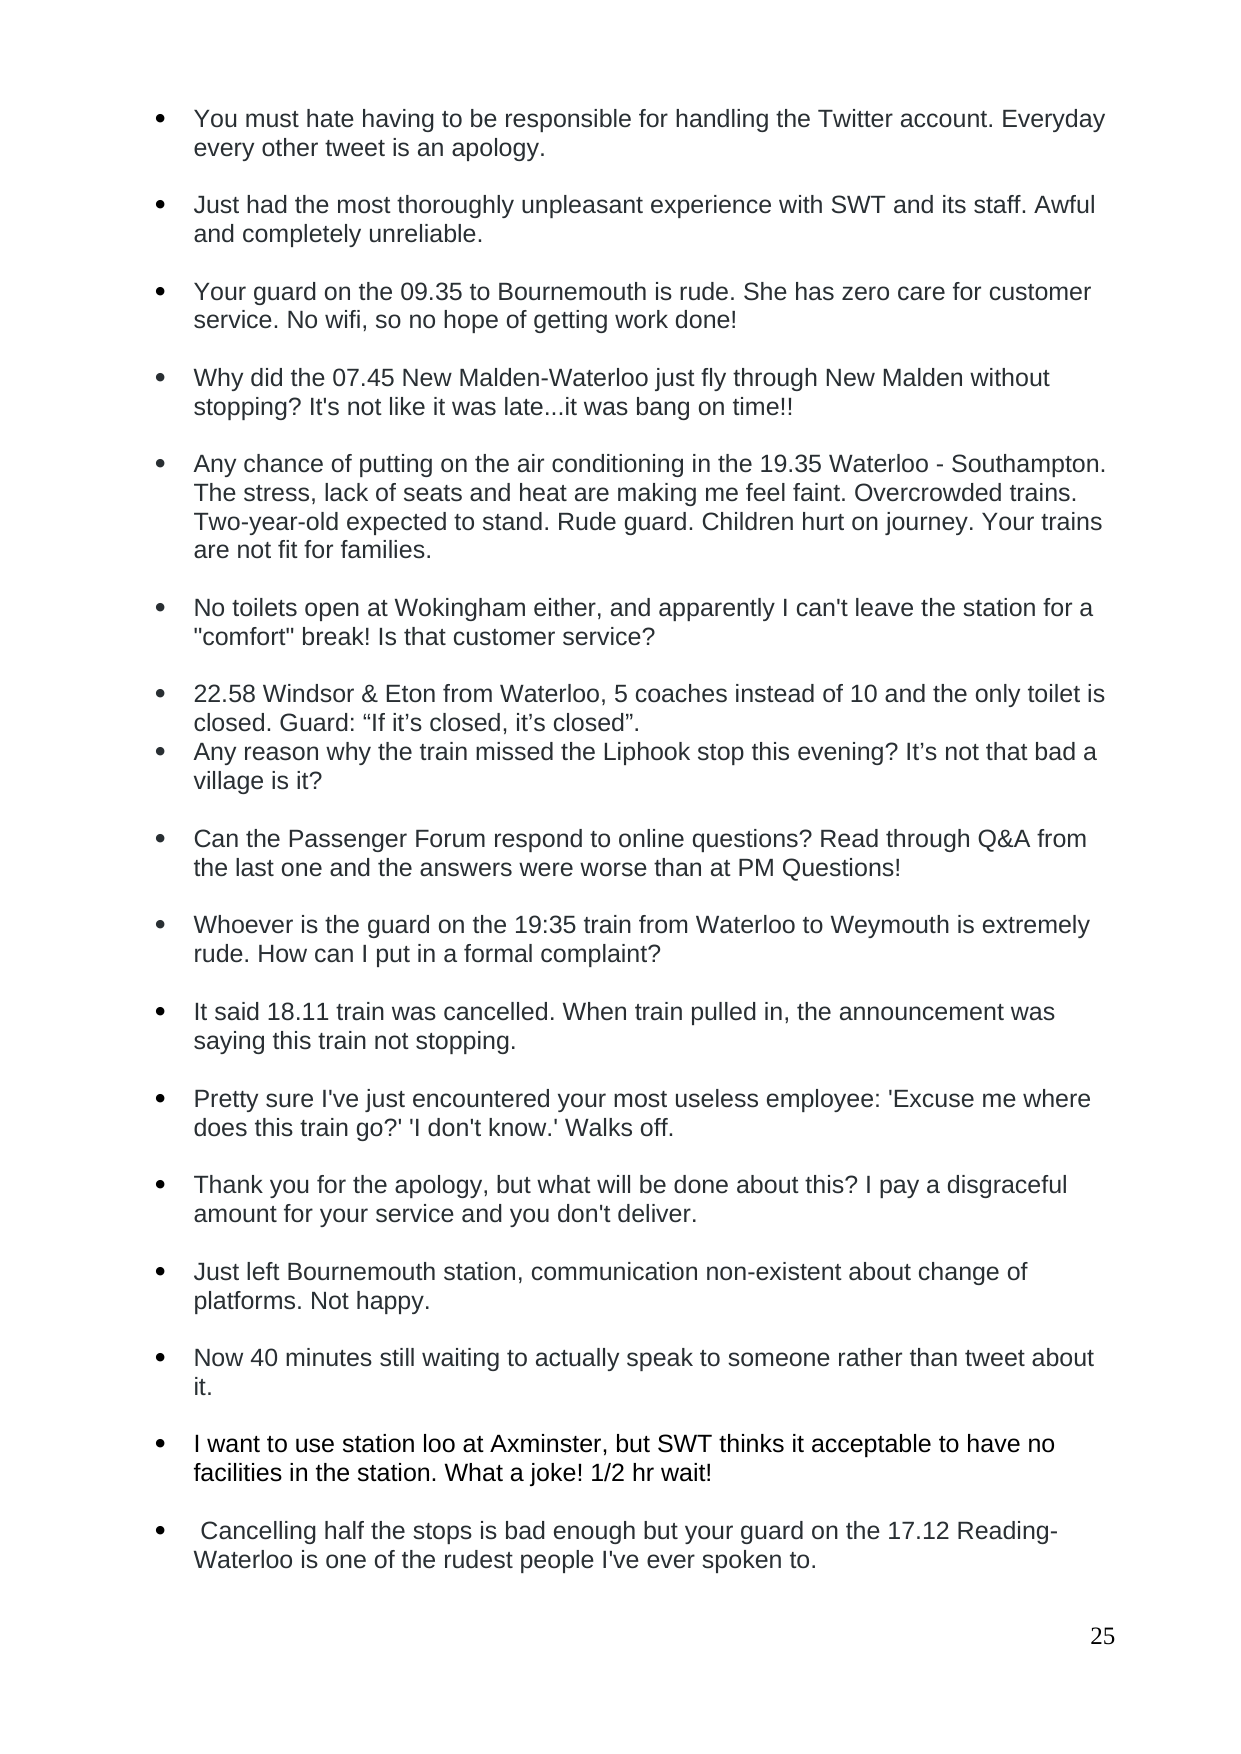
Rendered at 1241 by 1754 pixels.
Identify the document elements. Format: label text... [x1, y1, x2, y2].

list Now 40 minutes still waiting to actually speak to someone rather than tweet about it. [156, 1343, 1115, 1401]
list 22.58 Windsor & Eton from Waterloo, 5 coaches instead of 10 and the only toilet is closed. Guard: “If it’s closed, it’s closed”. [156, 679, 1115, 737]
list Any chance of putting on the air conditioning in the 19.35 Waterloo - Southampton. The stress, lack of seats and heat are making me feel faint. Overcrowded trains. Two-year-old expected to stand. Rude guard. Children hurt on journey. Your trains are not fit for families. [156, 449, 1115, 564]
list Cancelling half the stops is bad enough but your guard on the 17.12 Reading-Waterloo is one of the rudest people I've ever spoken to. [156, 1516, 1115, 1573]
list I want to use station loo at Axminster, but SWT thinks it acceptable to have no facilities in the station. What a joke! 1/2 hr wait! [156, 1429, 1115, 1487]
list Can the Passenger Forum respond to online questions? Read through Q&A from the last one and the answers were worse than at PM Questions! [156, 824, 1115, 881]
list Why did the 07.45 New Malden-Waterloo just fly through New Malden without stopping? It's not like it was late...it was bang on time!! [156, 363, 1115, 420]
list It said 18.11 train was cancelled. When train pulled in, the announcement was saying this train not stopping. [156, 997, 1115, 1055]
list Pretty sure I've just encountered your most useless employee: 'Excuse me where does this train go?' 'I don't know.' Walks off. [156, 1084, 1115, 1142]
list Thank you for the apology, but what will be done about this? I pay a disgraceful amount for your service and you don't deliver. [156, 1170, 1115, 1228]
list You must hate having to be responsible for handling the Twitter account. Everyday every other tweet is an apology. [156, 104, 1115, 161]
list Just had the most thoroughly unpleasant experience with SWT and its staff. Awful and completely unreliable. [156, 190, 1115, 248]
list Whoever is the guard on the 19:35 train from Waterloo to Weymouth is extremely rude. How can I put in a formal complaint? [156, 911, 1115, 968]
list Just left Bournemouth station, communication non-existent about change of platforms. Not happy. [156, 1257, 1115, 1314]
list Any reason why the train missed the Liphook stop this evening? It’s not that bad a village is it? [156, 737, 1115, 794]
list No toilets open at Wokingham either, and apparently I can't leave the station for a "comfort" break! Is that customer service? [156, 593, 1115, 651]
list Your guard on the 09.35 to Bournemouth is rude. She has zero care for customer service. No wifi, so no hope of getting work done! [156, 276, 1115, 334]
